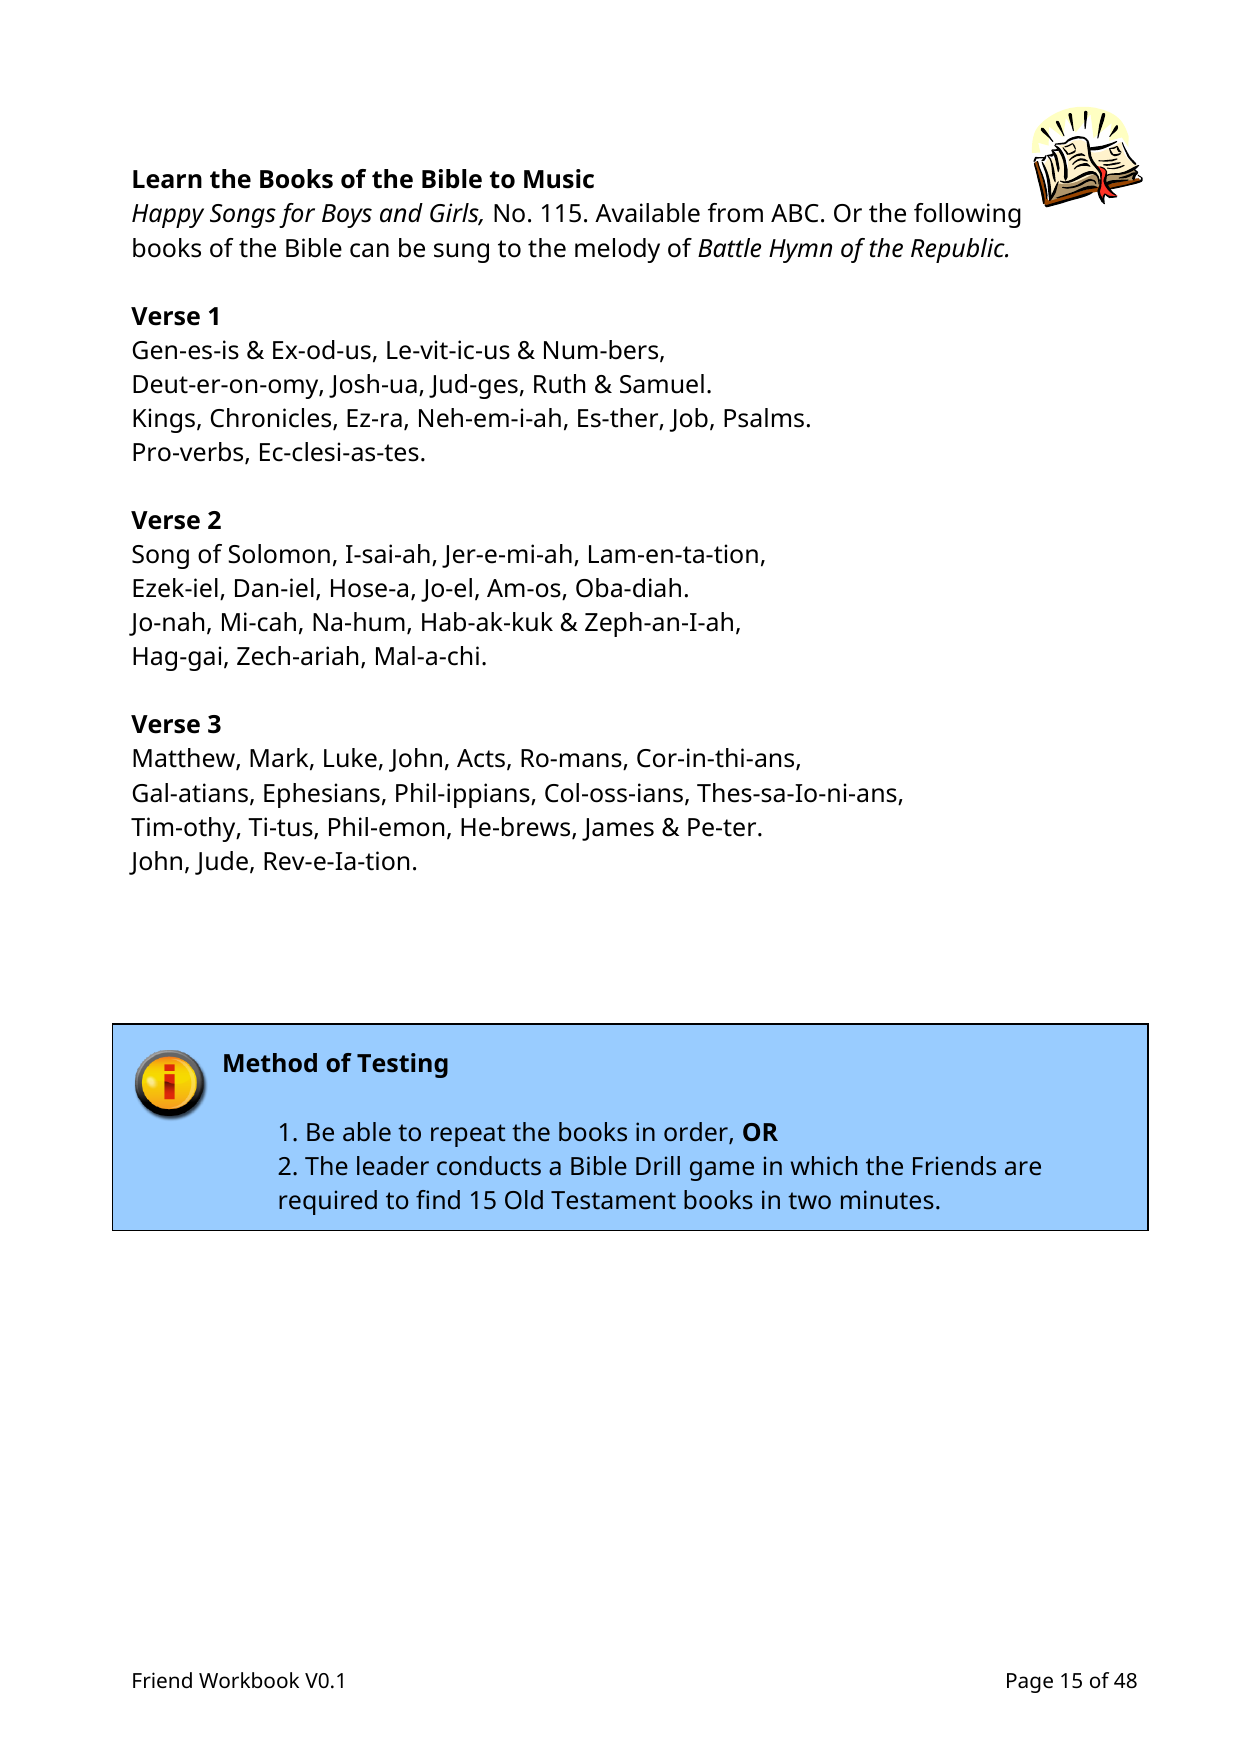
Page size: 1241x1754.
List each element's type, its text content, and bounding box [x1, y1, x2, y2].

text Jo-nah, Mi-cah, Na-hum, Hab-ak-kuk & Zeph-an-I-ah, [131, 605, 1144, 639]
text John, Jude, Rev-e-Ia-tion. [131, 843, 1144, 877]
text Gen-es-is & Ex-od-us, Le-vit-ic-us & Num-bers, [131, 332, 1144, 366]
text Pro-verbs, Ec-clesi-as-tes. [131, 434, 1144, 469]
text Hag-gai, Zech-ariah, Mal-a-chi. [131, 639, 1144, 673]
text Gal-atians, Ephesians, Phil-ippians, Col-oss-ians, Thes-sa-Io-ni-ans, [131, 775, 1144, 809]
text Tim-othy, Ti-tus, Phil-emon, He-brews, James & Pe-ter. [131, 809, 1144, 843]
text Kings, Chronicles, Ez-ra, Neh-em-i-ah, Es-ther, Job, Psalms. [131, 401, 1144, 434]
text Deut-er-on-omy, Josh-ua, Jud-ges, Ruth & Samuel. [131, 366, 1144, 401]
text books of the Bible can be sung to the melody of Hymn of the Republic. [131, 230, 1144, 264]
text Song of Solomon, I-sai-ah, Jer-e-mi-ah, Lam-en-ta-tion, [131, 537, 1144, 571]
text Verse 1 [131, 298, 1144, 332]
text Ezek-iel, Dan-iel, Hose-a, Jo-el, Am-os, Oba-diah. [131, 571, 1144, 605]
text Matthew, Mark, Luke, John, Acts, Ro-mans, Cor-in-thi-ans, [131, 741, 1144, 775]
text Learn the Books of the Bible to Music [131, 162, 1041, 196]
text Happy Songs for Boys and Girls, No. 115. Available from ABC. Or the following [131, 196, 1144, 230]
text Verse 3 [131, 707, 1144, 741]
text Verse 2 [131, 503, 1144, 537]
picture [131, 1046, 210, 1122]
